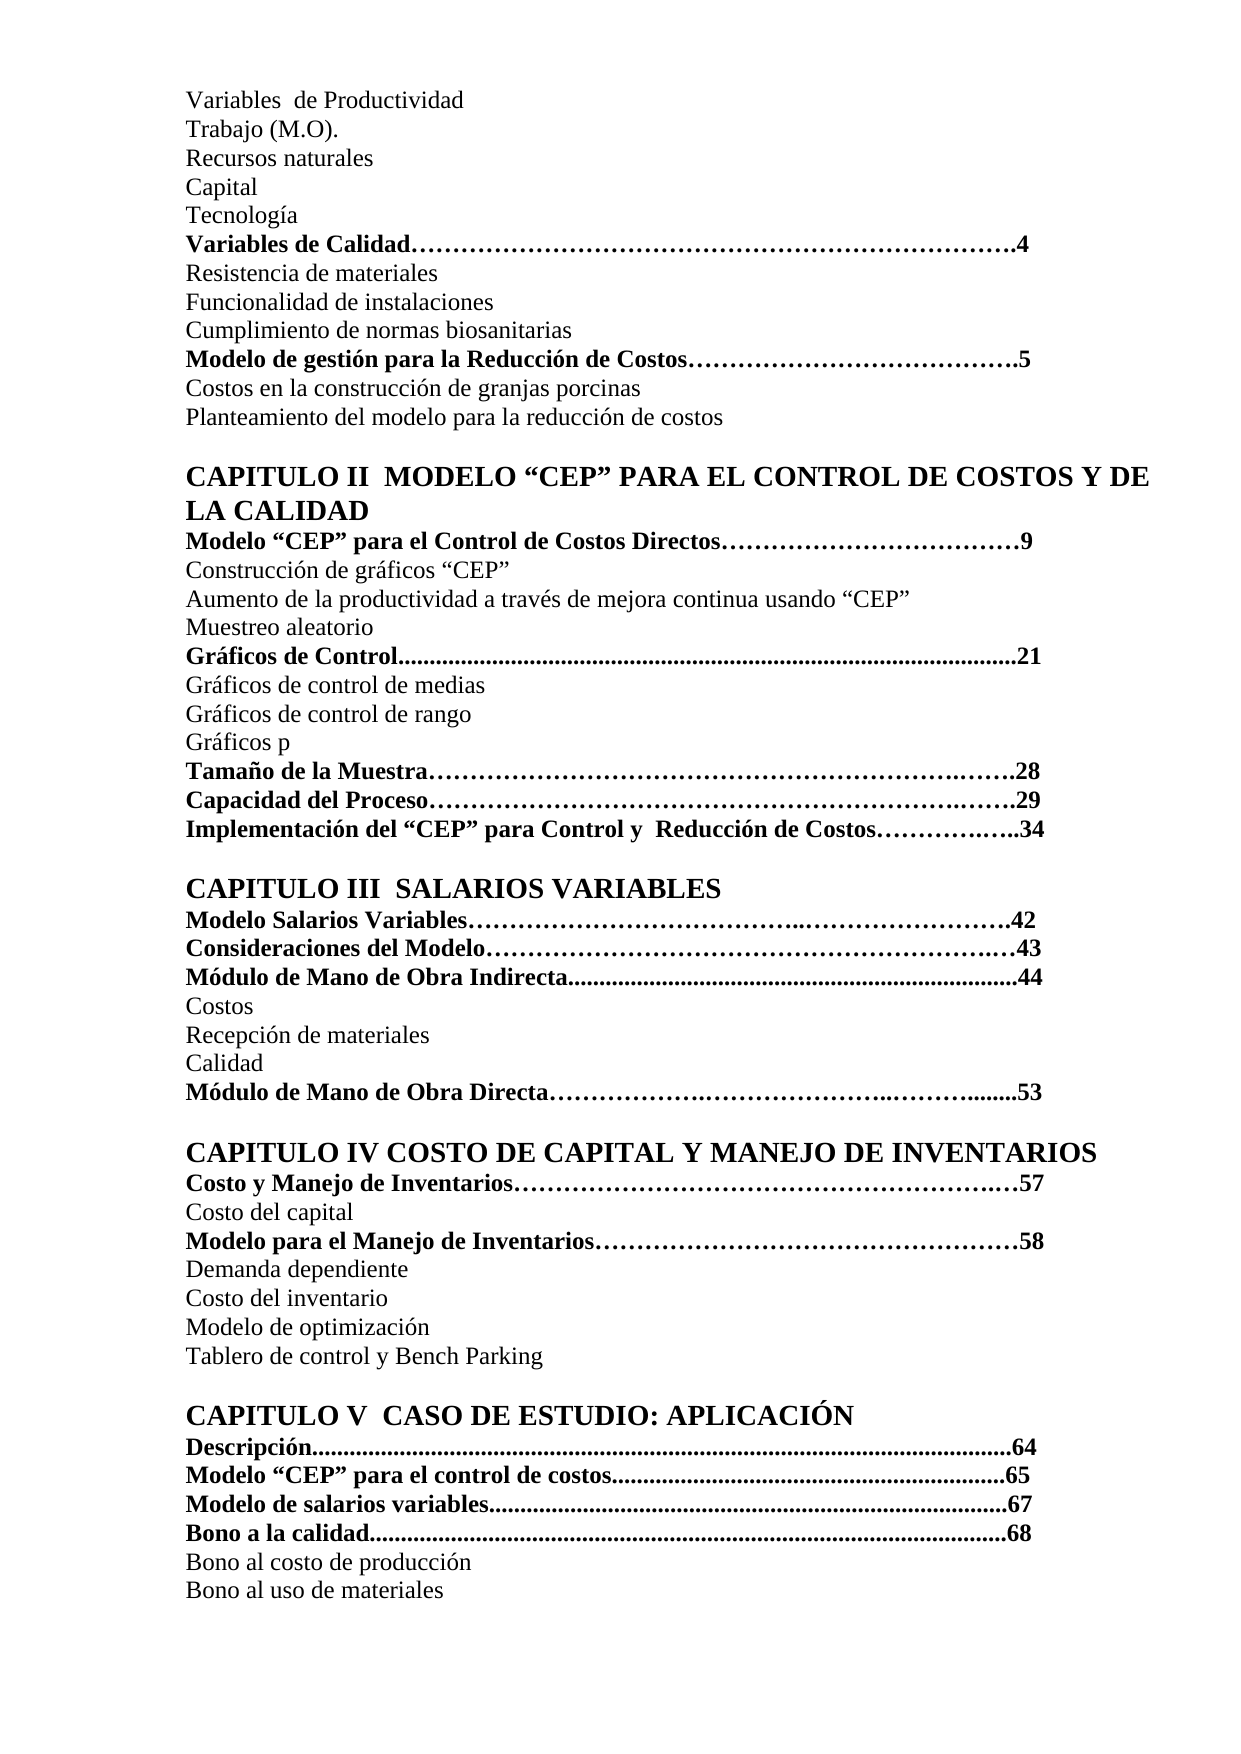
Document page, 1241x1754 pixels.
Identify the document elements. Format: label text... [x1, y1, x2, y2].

text Gráficos de control de rango [185, 699, 1164, 727]
text CAPITULO V CASO DE ESTUDIO: APLICACIÓN [185, 1398, 1164, 1432]
text Calidad [185, 1048, 1164, 1077]
text Módulo de Mano de Obra Indirecta........................................................................44 [185, 962, 1164, 991]
text Aumento de la productividad a través de mejora continua usando “CEP” [185, 584, 1164, 612]
text Implementación del “CEP” para Control y Reducción de Costos………….…..34 [185, 814, 1164, 842]
text Descripción................................................................................................................64 [185, 1432, 1164, 1461]
text Recepción de materiales [185, 1020, 1164, 1048]
text Costo del capital [185, 1197, 1164, 1226]
text Tablero de control y Bench Parking [185, 1341, 1164, 1369]
text Capital [185, 172, 1164, 200]
text Modelo “CEP” para el control de costos...............................................................65 [185, 1461, 1164, 1489]
text Variables de Productividad [185, 85, 1164, 114]
text Costo y Manejo de Inventarios………………………………………………….…57 [185, 1168, 1164, 1197]
text Funcionalidad de instalaciones [185, 287, 1164, 315]
text Resistencia de materiales [185, 258, 1164, 287]
text Costos en la construcción de granjas porcinas [185, 373, 1164, 402]
text Consideraciones del Modelo…………………………………………………….…43 [185, 933, 1164, 962]
text Muestreo aleatorio [185, 612, 1164, 641]
text Recursos naturales [185, 143, 1164, 172]
text Demanda dependiente [185, 1254, 1164, 1283]
text Gráficos de control de medias [185, 670, 1164, 699]
text Modelo para el Manejo de Inventarios……………………………………………58 [185, 1226, 1164, 1254]
text CAPITULO III SALARIOS VARIABLES [185, 871, 1164, 905]
text Modelo de gestión para la Reducción de Costos………………………………….5 [185, 344, 1164, 373]
text Planteamiento del modelo para la reducción de costos [185, 402, 1164, 430]
text Bono a la calidad......................................................................................................68 [185, 1518, 1164, 1547]
text Modelo de salarios variables...................................................................................67 [185, 1489, 1164, 1518]
text CAPITULO II MODELO “CEP” PARA EL CONTROL DE COSTOS Y DE LA CALIDAD [185, 459, 1164, 526]
text Modelo de optimización [185, 1312, 1164, 1341]
text Capacidad del Proceso……………………………………………………….…….29 [185, 785, 1164, 814]
text Modelo “CEP” para el Control de Costos Directos………………………………9 [185, 526, 1164, 555]
text Construcción de gráficos “CEP” [185, 555, 1164, 584]
text Tecnología [185, 200, 1164, 229]
text Gráficos p [185, 727, 1164, 756]
text Gráficos de Control...................................................................................................21 [185, 641, 1164, 670]
text Bono al costo de producción [185, 1547, 1164, 1576]
text Modelo Salarios Variables…………………………………..…………………….42 [185, 905, 1164, 933]
text Trabajo (M.O). [185, 114, 1164, 143]
text Costos [185, 991, 1164, 1020]
text Variables de Calidad……………………………………………………………….4 [185, 229, 1164, 258]
text Bono al uso de materiales [185, 1576, 1164, 1604]
text Tamaño de la Muestra……………………………………………………….…….28 [185, 756, 1164, 785]
text Módulo de Mano de Obra Directa……………….…………………..………........53 [185, 1077, 1164, 1106]
text Costo del inventario [185, 1283, 1164, 1312]
text CAPITULO IV COSTO DE CAPITAL Y MANEJO DE INVENTARIOS [185, 1135, 1164, 1168]
text Cumplimiento de normas biosanitarias [185, 315, 1164, 344]
